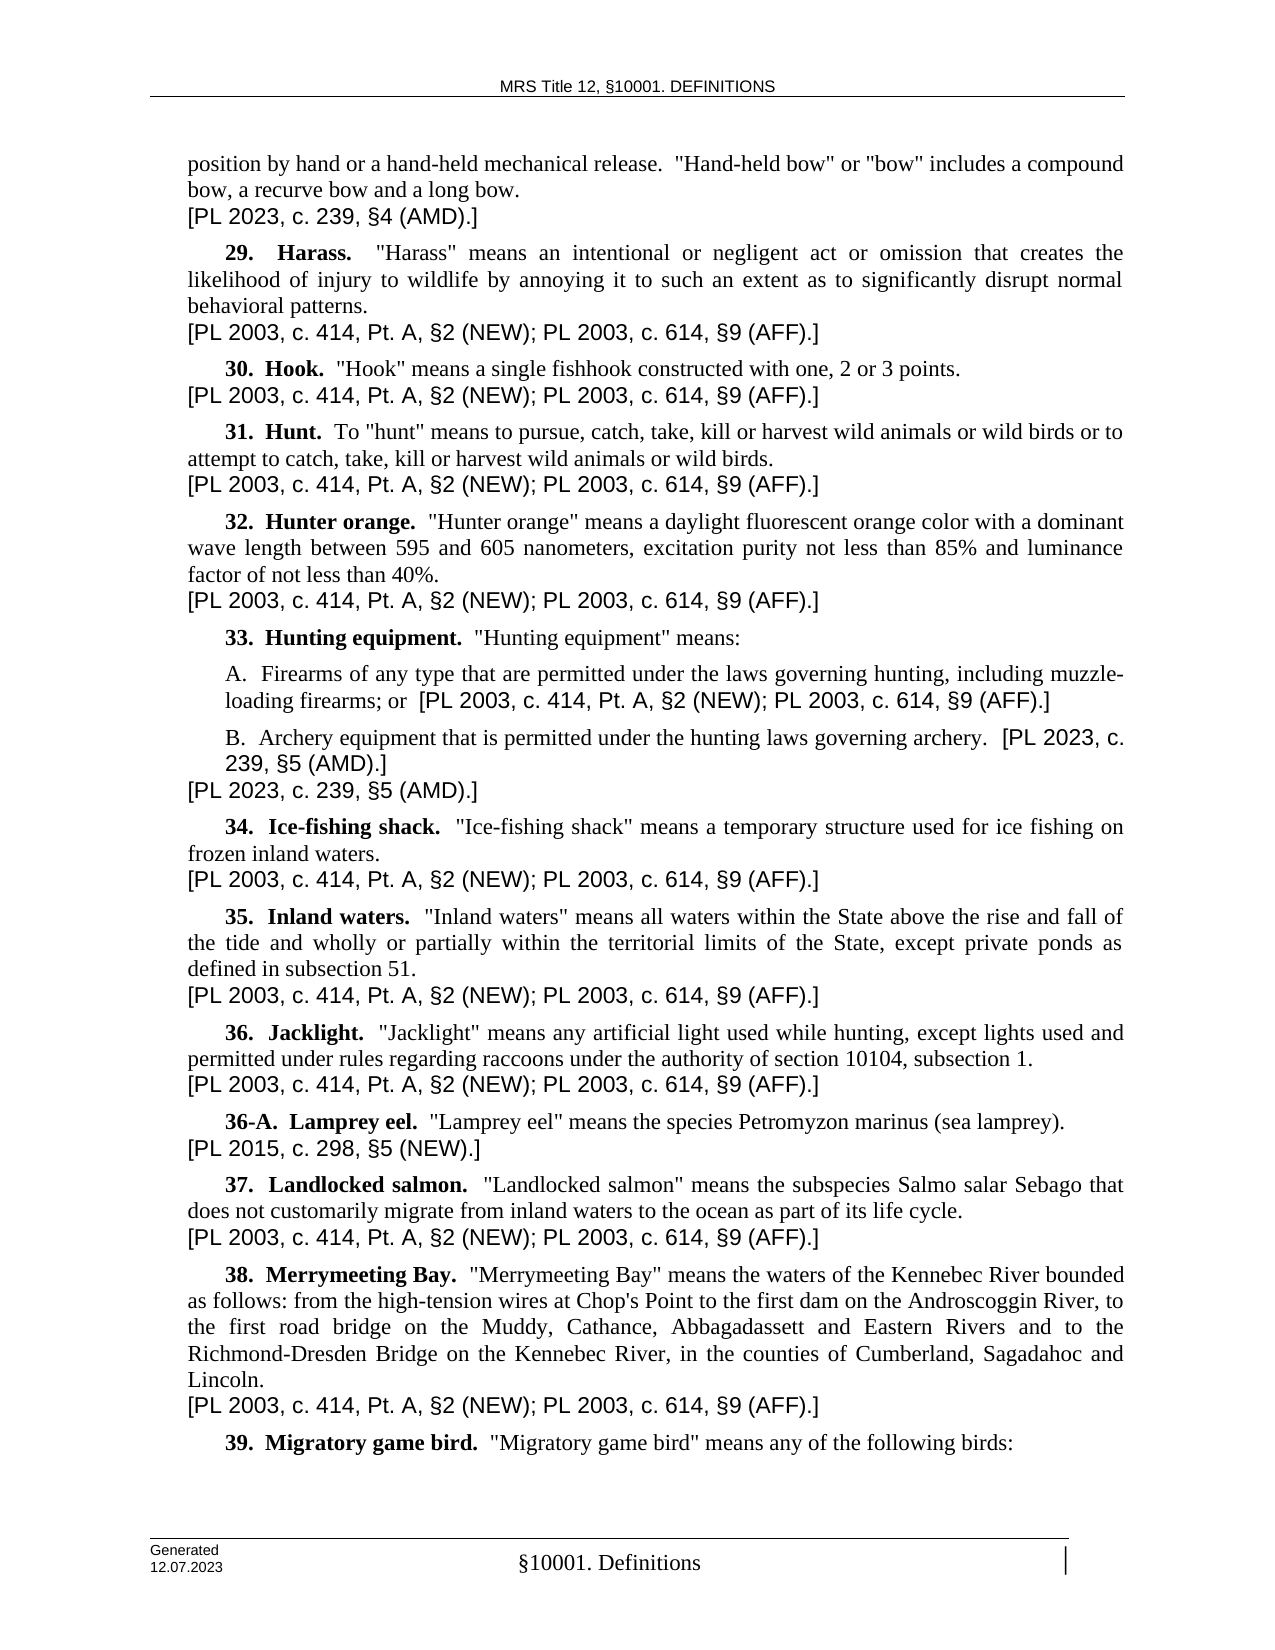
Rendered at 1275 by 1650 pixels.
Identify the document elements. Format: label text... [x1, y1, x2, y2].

text 37. Landlocked salmon. "Landlocked salmon" means the subspecies Salmo salar Sebago that does not customarily migrate from inland waters to the ocean as part of its life cycle. [187, 1171, 1125, 1224]
text [PL 2003, c. 414, Pt. A, §2 (NEW); PL 2003, c. 614, §9 (AFF).] [187, 587, 1125, 613]
text [PL 2023, c. 239, §5 (AMD).] [187, 777, 1125, 803]
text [187, 150, 1125, 203]
text [PL 2003, c. 414, Pt. A, §2 (NEW); PL 2003, c. 614, §9 (AFF).] [187, 982, 1125, 1008]
text 39. Migratory game bird. "Migratory game bird" means any of the following birds: [187, 1429, 1125, 1456]
text [PL 2003, c. 414, Pt. A, §2 (NEW); PL 2003, c. 614, §9 (AFF).] [187, 1071, 1125, 1098]
text 29. Harass. "Harass" means an intentional or negligent act or omission that creates the likelihood of injury to wildlife by annoying it to such an extent as to significantly disrupt normal behavioral patterns. [187, 239, 1125, 318]
text 33. Hunting equipment. "Hunting equipment" means: [187, 624, 1125, 650]
text [PL 2015, c. 298, §5 (NEW).] [187, 1134, 1125, 1161]
text [PL 2003, c. 414, Pt. A, §2 (NEW); PL 2003, c. 614, §9 (AFF).] [187, 1392, 1125, 1419]
text [PL 2023, c. 239, §4 (AMD).] [187, 203, 1125, 229]
text 35. Inland waters. "Inland waters" means all waters within the State above the rise and fall of the tide and wholly or partially within the territorial limits of the State, except private ponds as defined in subsection 51. [187, 903, 1125, 982]
text [PL 2003, c. 414, Pt. A, §2 (NEW); PL 2003, c. 614, §9 (AFF).] [187, 471, 1125, 497]
text A. Firearms of any type that are permitted under the laws governing hunting, including muzzle-loading firearms; or [PL 2003, c. 414, Pt. A, §2 (NEW); PL 2003, c. 614, §9 (AFF).] [225, 661, 1125, 713]
text 34. Ice-fishing shack. "Ice-fishing shack" means a temporary structure used for ice fishing on frozen inland waters. [187, 813, 1125, 866]
text 36. Jacklight. "Jacklight" means any artificial light used while hunting, except lights used and permitted under rules regarding raccoons under the authority of section 10104, subsection 1. [187, 1019, 1125, 1071]
text 38. Merrymeeting Bay. "Merrymeeting Bay" means the waters of the Kennebec River bounded as follows: from the high-tension wires at Chop's Point to the first dam on the Androscoggin River, to the first road bridge on the Muddy, Cathance, Abbagadassett and Eastern Rivers and to the Richmond-Dresden Bridge on the Kennebec River, in the counties of Cumberland, Sagadahoc and Lincoln. [187, 1261, 1125, 1392]
text [PL 2003, c. 414, Pt. A, §2 (NEW); PL 2003, c. 614, §9 (AFF).] [187, 382, 1125, 408]
text [PL 2003, c. 414, Pt. A, §2 (NEW); PL 2003, c. 614, §9 (AFF).] [187, 1224, 1125, 1250]
text 30. Hook. "Hook" means a single fishhook constructed with one, 2 or 3 points. [187, 355, 1125, 382]
text 31. Hunt. To "hunt" means to pursue, catch, take, kill or harvest wild animals or wild birds or to attempt to catch, take, kill or harvest wild animals or wild birds. [187, 418, 1125, 471]
text [PL 2003, c. 414, Pt. A, §2 (NEW); PL 2003, c. 614, §9 (AFF).] [187, 866, 1125, 892]
text 32. Hunter orange. "Hunter orange" means a daylight fluorescent orange color with a dominant wave length between 595 and 605 nanometers, excitation purity not less than 85% and luminance factor of not less than 40%. [187, 508, 1125, 587]
text B. Archery equipment that is permitted under the hunting laws governing archery. [PL 2023, c. 239, §5 (AMD).] [225, 724, 1125, 777]
text 36-A. Lamprey eel. "Lamprey eel" means the species Petromyzon marinus (sea lamprey). [187, 1108, 1125, 1134]
text [PL 2003, c. 414, Pt. A, §2 (NEW); PL 2003, c. 614, §9 (AFF).] [187, 318, 1125, 345]
